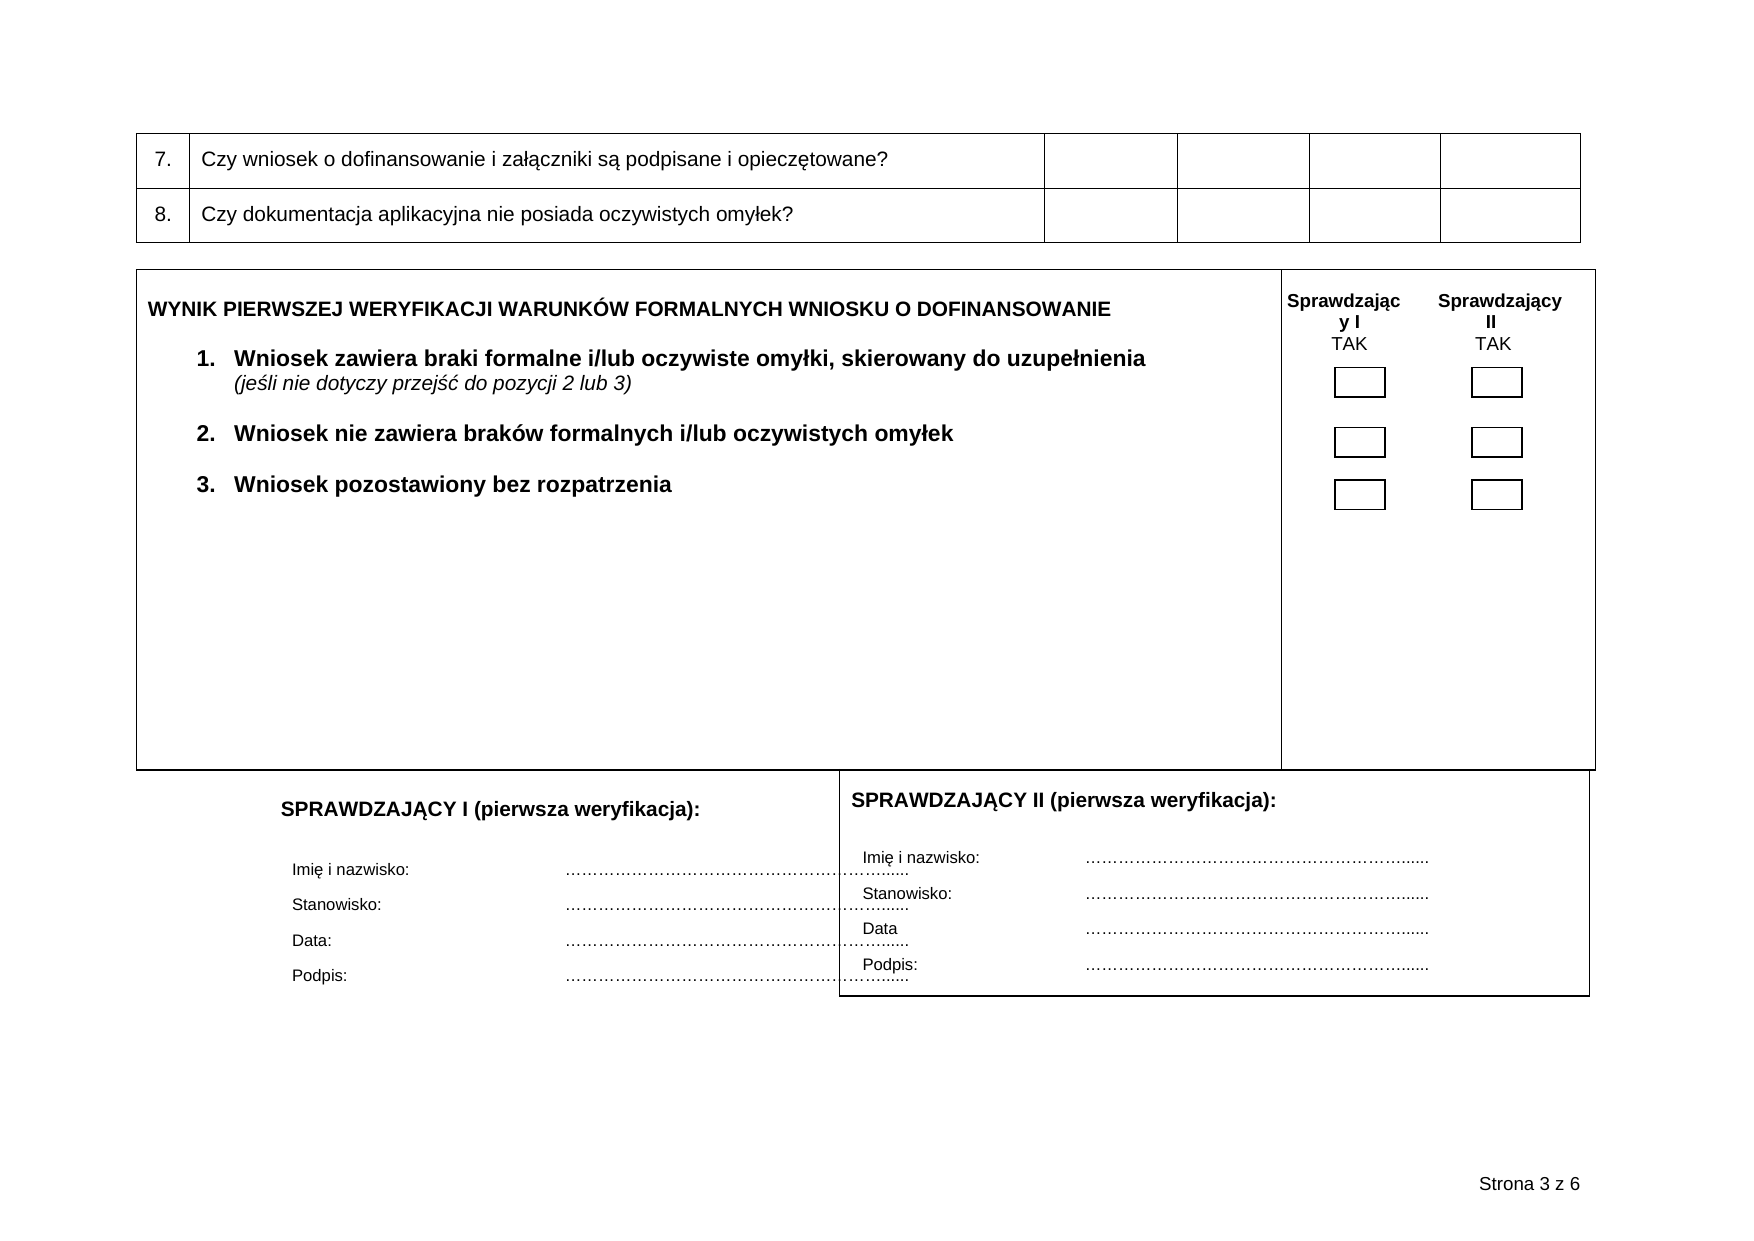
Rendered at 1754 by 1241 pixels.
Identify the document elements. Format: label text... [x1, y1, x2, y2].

table_cell [1310, 134, 1440, 187]
table_cell [1441, 134, 1580, 187]
table_header [1282, 270, 1595, 769]
table_cell Czy wniosek o dofinansowanie i załączniki są podpisane i opieczętowane? [190, 134, 1044, 187]
table_cell 8. [137, 189, 189, 242]
table_cell [1310, 189, 1440, 242]
table_cell [1045, 189, 1177, 242]
table_cell SPRAWDZAJĄCY I (pierwsza weryfikacja): [269, 771, 839, 995]
table_header WYNIK PIERWSZEJ WERYFIKACJI WARUNKÓW FORMALNYCH WNIOSKU O DOFINANSOWANIE [137, 270, 1281, 769]
table_cell [1045, 134, 1177, 187]
table_cell [1178, 189, 1309, 242]
table_cell [1178, 134, 1309, 187]
table_cell 7. [137, 134, 189, 187]
table_cell [1441, 189, 1580, 242]
table_cell SPRAWDZAJĄCY II (pierwsza weryfikacja): [840, 771, 1589, 995]
table_cell Czy dokumentacja aplikacyjna nie posiada oczywistych omyłek? [190, 189, 1044, 242]
